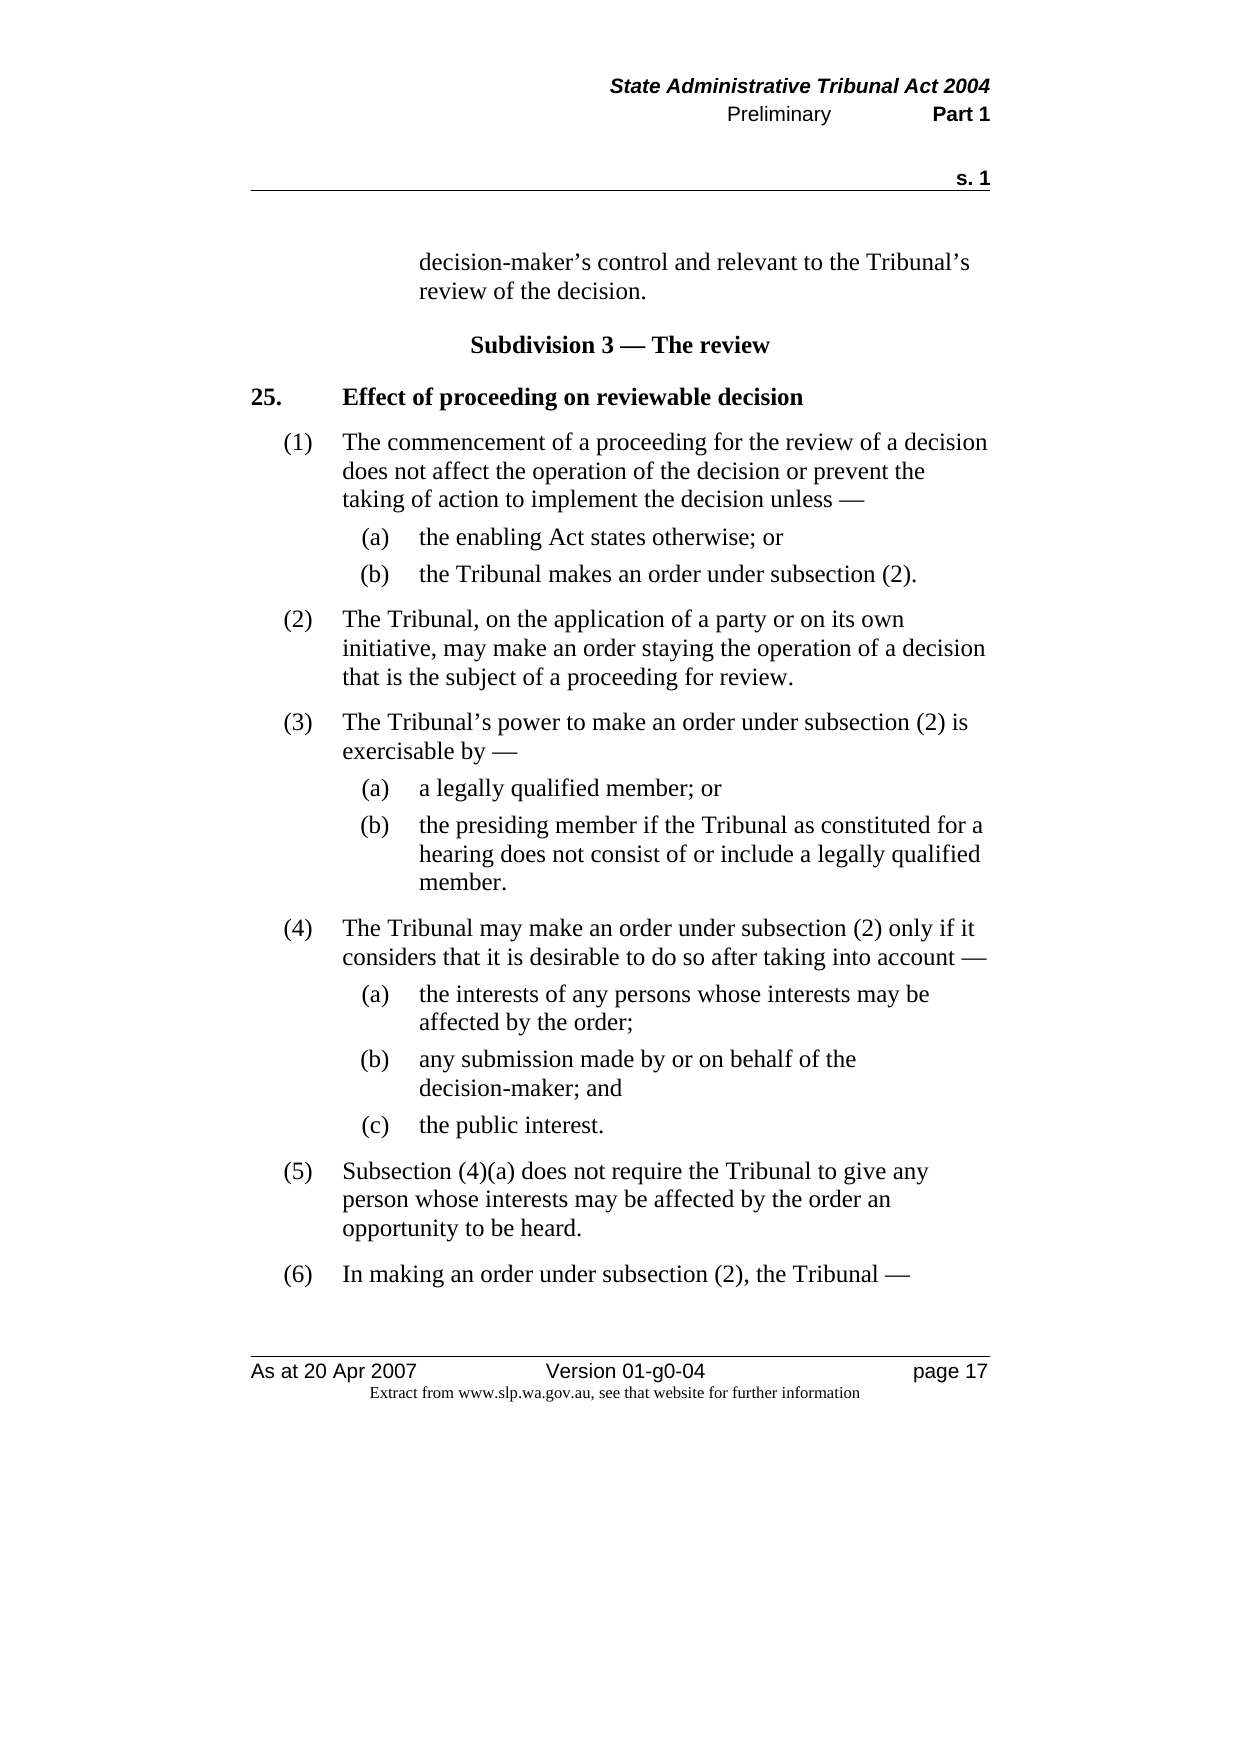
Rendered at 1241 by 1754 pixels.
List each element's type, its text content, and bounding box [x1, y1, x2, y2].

text (a) the enabling Act states otherwise; or [251, 522, 990, 550]
text (4) The Tribunal may make an order under subsection (2) only if it considers that it is desirable to do so after taking into account — [251, 913, 990, 970]
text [251, 247, 990, 305]
text (1) The commencement of a proceeding for the review of a decision does not affect the operation of the decision or prevent the taking of action to implement the decision unless — [251, 427, 990, 513]
text (3) The Tribunal’s power to make an order under subsection (2) is exercisable by — [251, 707, 990, 764]
text (b) the presiding member if the Tribunal as constituted for a hearing does not consist of or include a legally qualified member. [251, 810, 990, 896]
text (b) the Tribunal makes an order under subsection (2). [251, 559, 990, 587]
text (a) a legally qualified member; or [251, 773, 990, 802]
subtitle Subdivision 3 — The review [251, 330, 990, 359]
text (5) Subsection (4)(a) does not require the Tribunal to give any person whose interests may be affected by the order an opportunity to be heard. [251, 1156, 990, 1242]
text (6) In making an order under subsection (2), the Tribunal — [251, 1259, 990, 1287]
text (2) The Tribunal, on the application of a party or on its own initiative, may make an order staying the operation of a decision that is the subject of a proceeding for review. [251, 604, 990, 690]
text (a) the interests of any persons whose interests may be affected by the order; [251, 979, 990, 1036]
text (b) any submission made by or on behalf of the decision-maker; and [251, 1044, 990, 1102]
text (c) the public interest. [251, 1110, 990, 1139]
subtitle 25. Effect of proceeding on reviewable decision [251, 382, 990, 410]
